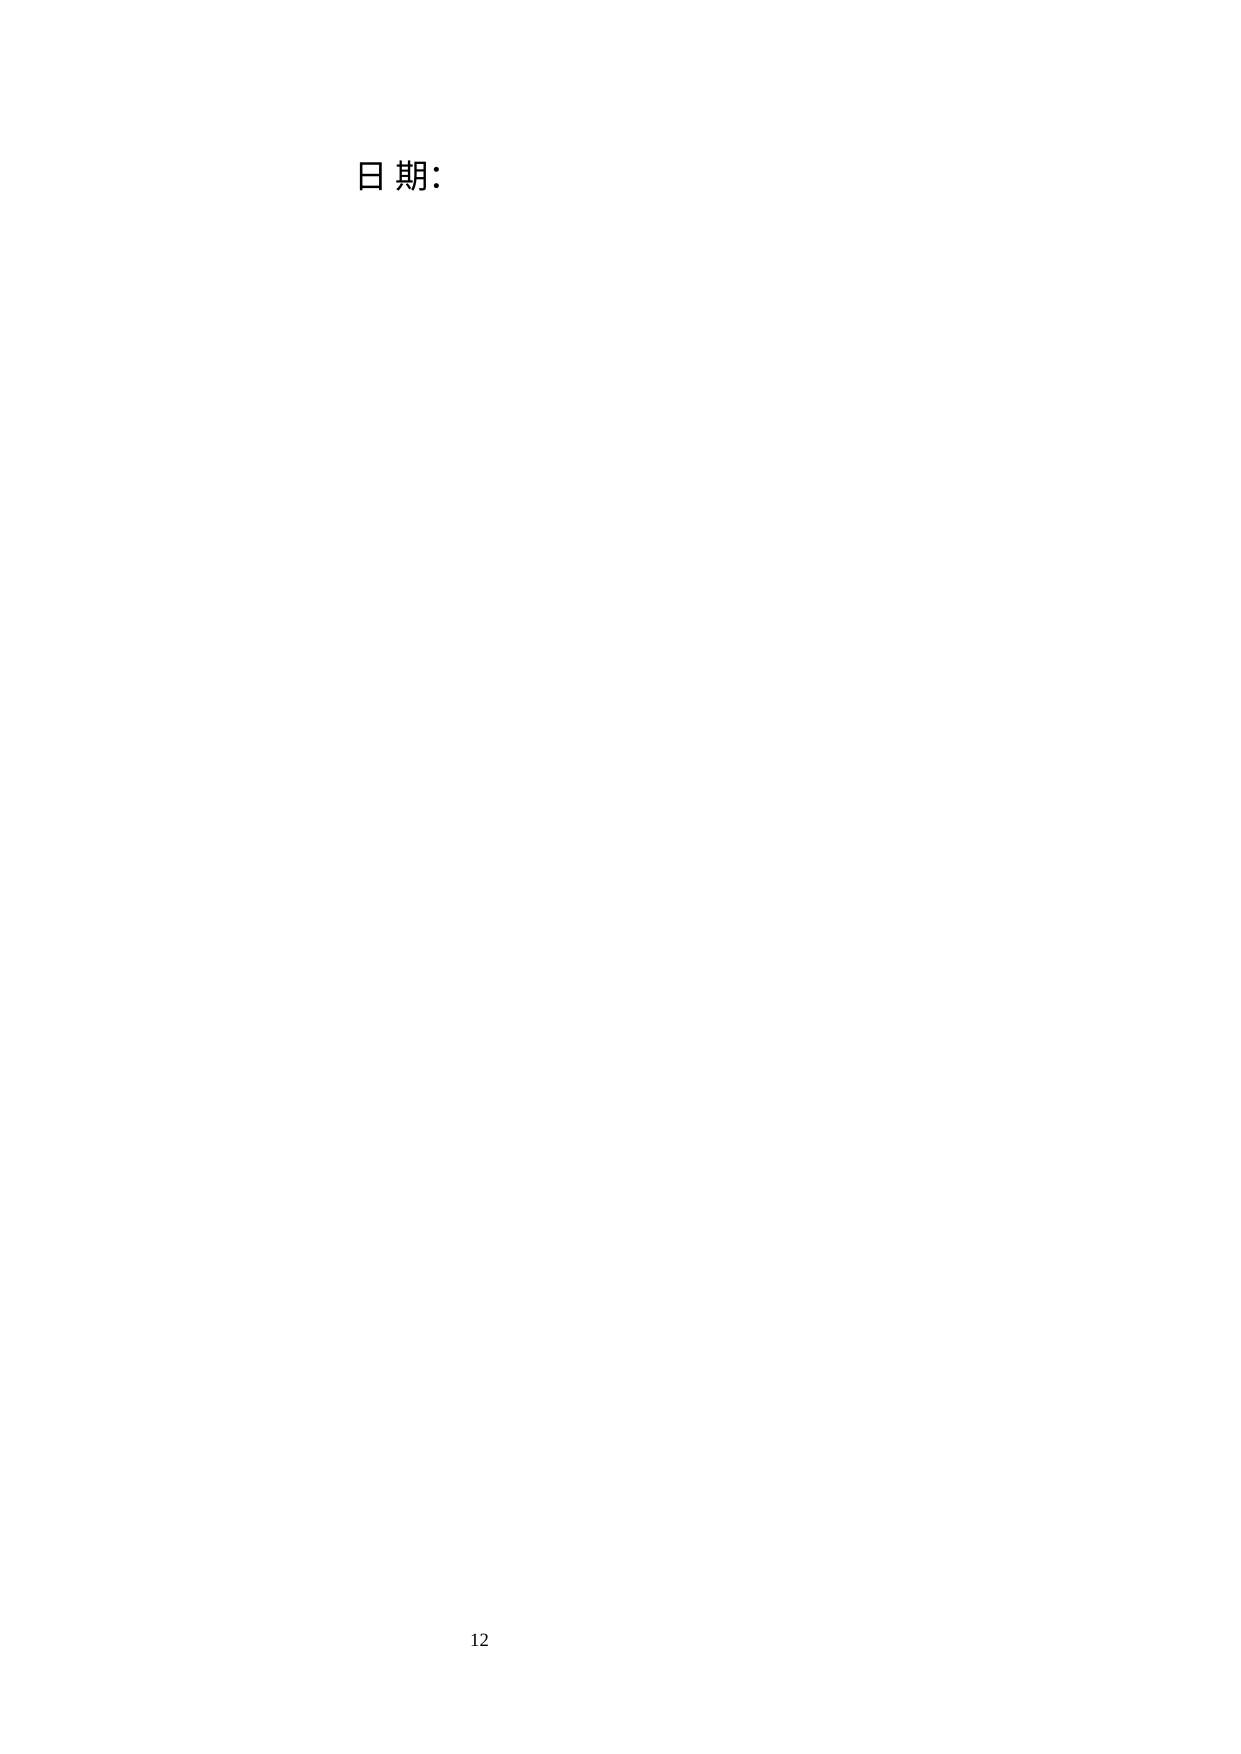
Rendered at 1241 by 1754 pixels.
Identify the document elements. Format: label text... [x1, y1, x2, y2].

text 日 期：目 录 [187, 150, 1053, 198]
